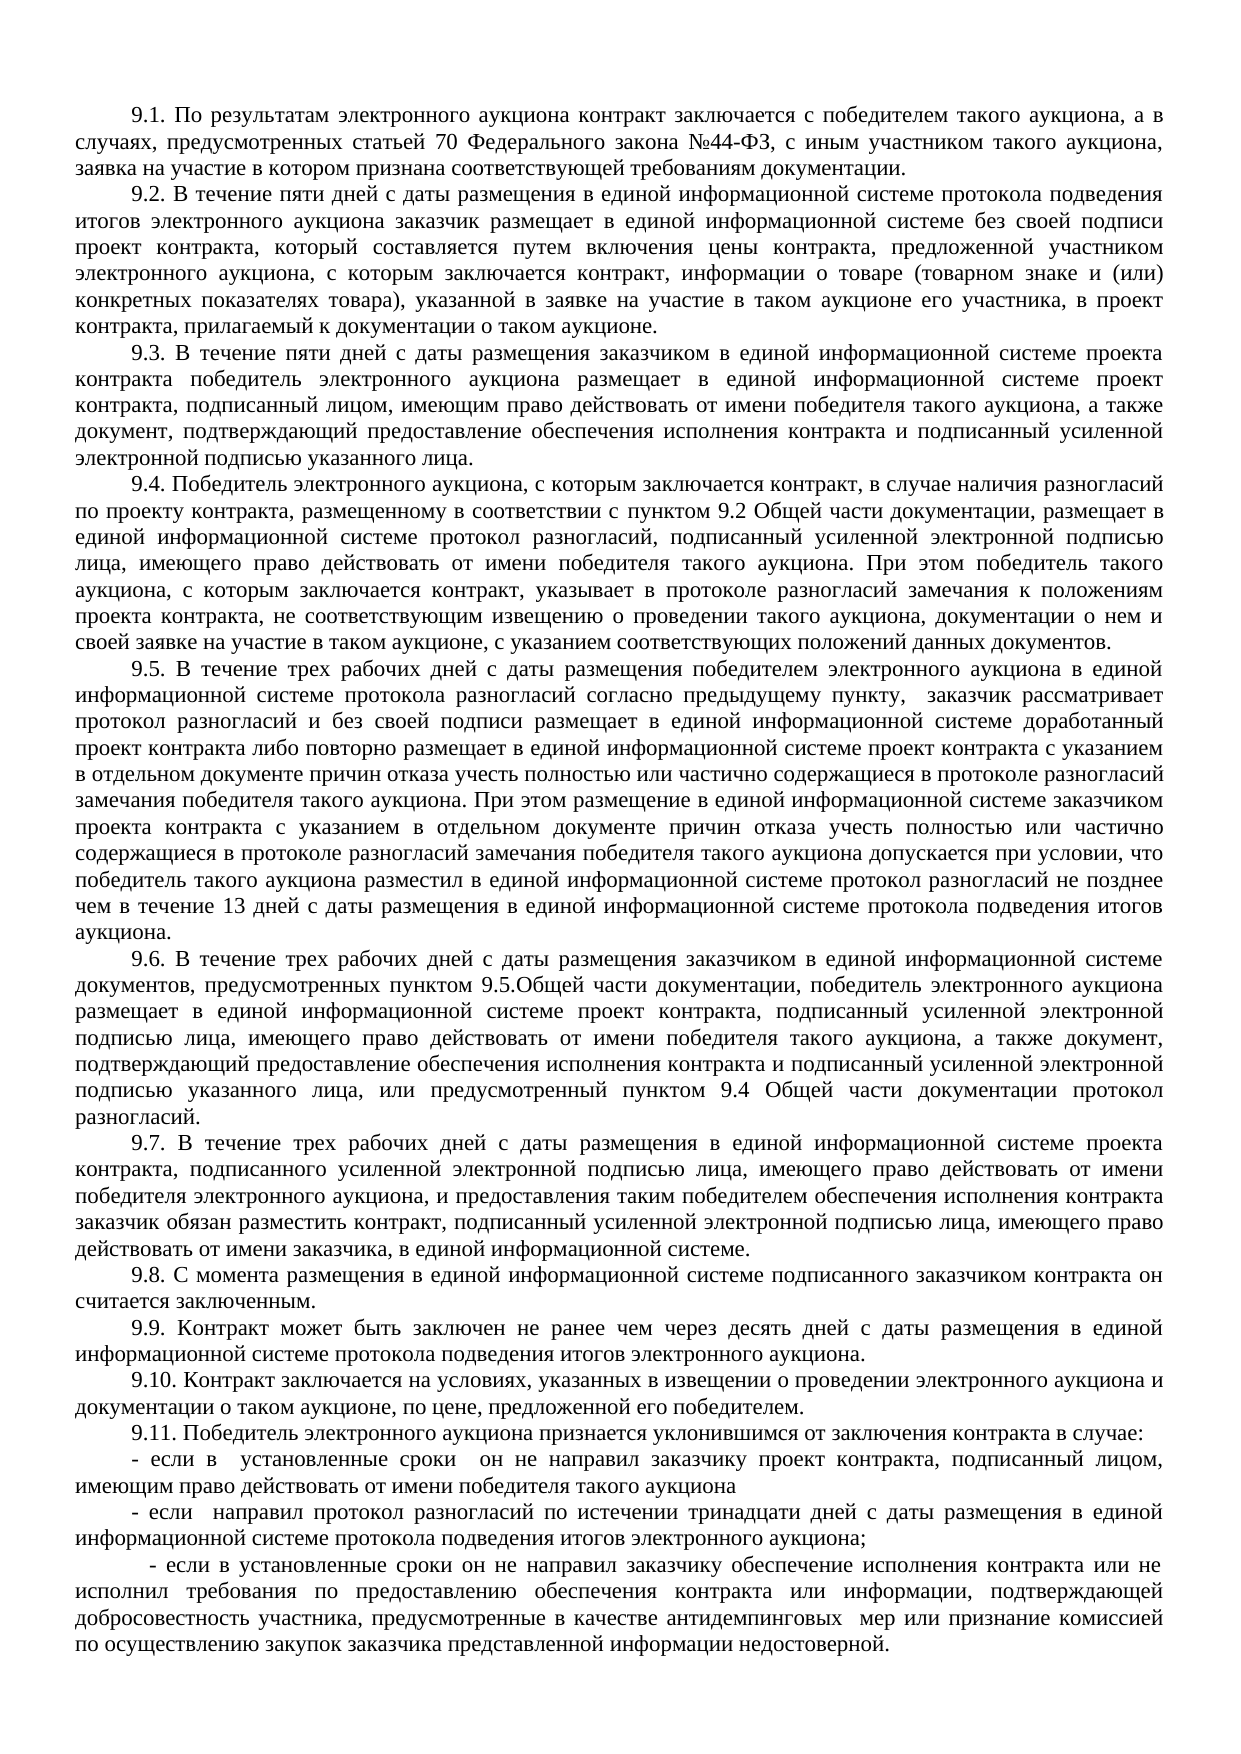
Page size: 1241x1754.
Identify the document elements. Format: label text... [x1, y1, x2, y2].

text 9.7. В течение трех рабочих дней с даты размещения в единой информационной системе проекта контракта, подписанного усиленной электронной подписью лица, имеющего право действовать от имени победителя электронного аукциона, и предоставления таким победителем обеспечения исполнения контракта заказчик обязан разместить контракт, подписанный усиленной электронной подписью лица, имеющего право действовать от имени заказчика, в единой информационной системе. [75, 1129, 1165, 1261]
text 9.5. В течение трех рабочих дней с даты размещения победителем электронного аукциона в единой информационной системе протокола разногласий согласно предыдущему пункту, заказчик рассматривает протокол разногласий и без своей подписи размещает в единой информационной системе доработанный проект контракта либо повторно размещает в единой информационной системе проект контракта с указанием в отдельном документе причин отказа учесть полностью или частично содержащиеся в протоколе разногласий замечания победителя такого аукциона. При этом размещение в единой информационной системе заказчиком проекта контракта с указанием в отдельном документе причин отказа учесть полностью или частично содержащиеся в протоколе разногласий замечания победителя такого аукциона допускается при условии, что победитель такого аукциона разместил в единой информационной системе протокол разногласий не позднее чем в течение 13 дней с даты размещения в единой информационной системе протокола подведения итогов аукциона. [75, 655, 1165, 945]
text - если направил протокол разногласий по истечении тринадцати дней с даты размещения в единой информационной системе протокола подведения итогов электронного аукциона; [75, 1498, 1165, 1551]
text 9.3. В течение пяти дней с даты размещения заказчиком в единой информационной системе проекта контракта победитель электронного аукциона размещает в единой информационной системе проект контракта, подписанный лицом, имеющим право действовать от имени победителя такого аукциона, а также документ, подтверждающий предоставление обеспечения исполнения контракта и подписанный усиленной электронной подписью указанного лица. [75, 338, 1165, 470]
text - если в установленные сроки он не направил заказчику обеспечение исполнения контракта или не исполнил требования по предоставлению обеспечения контракта или информации, подтверждающей добросовестность участника, предусмотренные в качестве антидемпинговых мер или признание комиссией по осуществлению закупок заказчика представленной информации недостоверной. [75, 1551, 1165, 1656]
text 9.9. Контракт может быть заключен не ранее чем через десять дней с даты размещения в единой информационной системе протокола подведения итогов электронного аукциона. [75, 1314, 1165, 1366]
text 9.6. В течение трех рабочих дней с даты размещения заказчиком в единой информационной системе документов, предусмотренных пунктом 9.5.Общей части документации, победитель электронного аукциона размещает в единой информационной системе проект контракта, подписанный усиленной электронной подписью лица, имеющего право действовать от имени победителя такого аукциона, а также документ, подтверждающий предоставление обеспечения исполнения контракта и подписанный усиленной электронной подписью указанного лица, или предусмотренный пунктом 9.4 Общей части документации протокол разногласий. [75, 945, 1165, 1129]
text 9.1. По результатам электронного аукциона контракт заключается с победителем такого аукциона, а в случаях, предусмотренных статьей 70 Федерального закона №44-ФЗ, с иным участником такого аукциона, заявка на участие в котором признана соответствующей требованиям документации. [75, 101, 1165, 180]
text 9.2. В течение пяти дней с даты размещения в единой информационной системе протокола подведения итогов электронного аукциона заказчик размещает в единой информационной системе без своей подписи проект контракта, который составляется путем включения цены контракта, предложенной участником электронного аукциона, с которым заключается контракт, информации о товаре (товарном знаке и (или) конкретных показателях товара), указанной в заявке на участие в таком аукционе его участника, в проект контракта, прилагаемый к документации о таком аукционе. [75, 180, 1165, 338]
text 9.11. Победитель электронного аукциона признается уклонившимся от заключения контракта в случае: [75, 1419, 1165, 1445]
text 9.4. Победитель электронного аукциона, с которым заключается контракт, в случае наличия разногласий по проекту контракта, размещенному в соответствии с пунктом 9.2 Общей части документации, размещает в единой информационной системе протокол разногласий, подписанный усиленной электронной подписью лица, имеющего право действовать от имени победителя такого аукциона. При этом победитель такого аукциона, с которым заключается контракт, указывает в протоколе разногласий замечания к положениям проекта контракта, не соответствующим извещению о проведении такого аукциона, документации о нем и своей заявке на участие в таком аукционе, с указанием соответствующих положений данных документов. [75, 470, 1165, 655]
text - если в установленные сроки он не направил заказчику проект контракта, подписанный лицом, имеющим право действовать от имени победителя такого аукциона [75, 1445, 1165, 1498]
text 9.10. Контракт заключается на условиях, указанных в извещении о проведении электронного аукциона и документации о таком аукционе, по цене, предложенной его победителем. [75, 1366, 1165, 1419]
text 9.8. С момента размещения в единой информационной системе подписанного заказчиком контракта он считается заключенным. [75, 1261, 1165, 1314]
